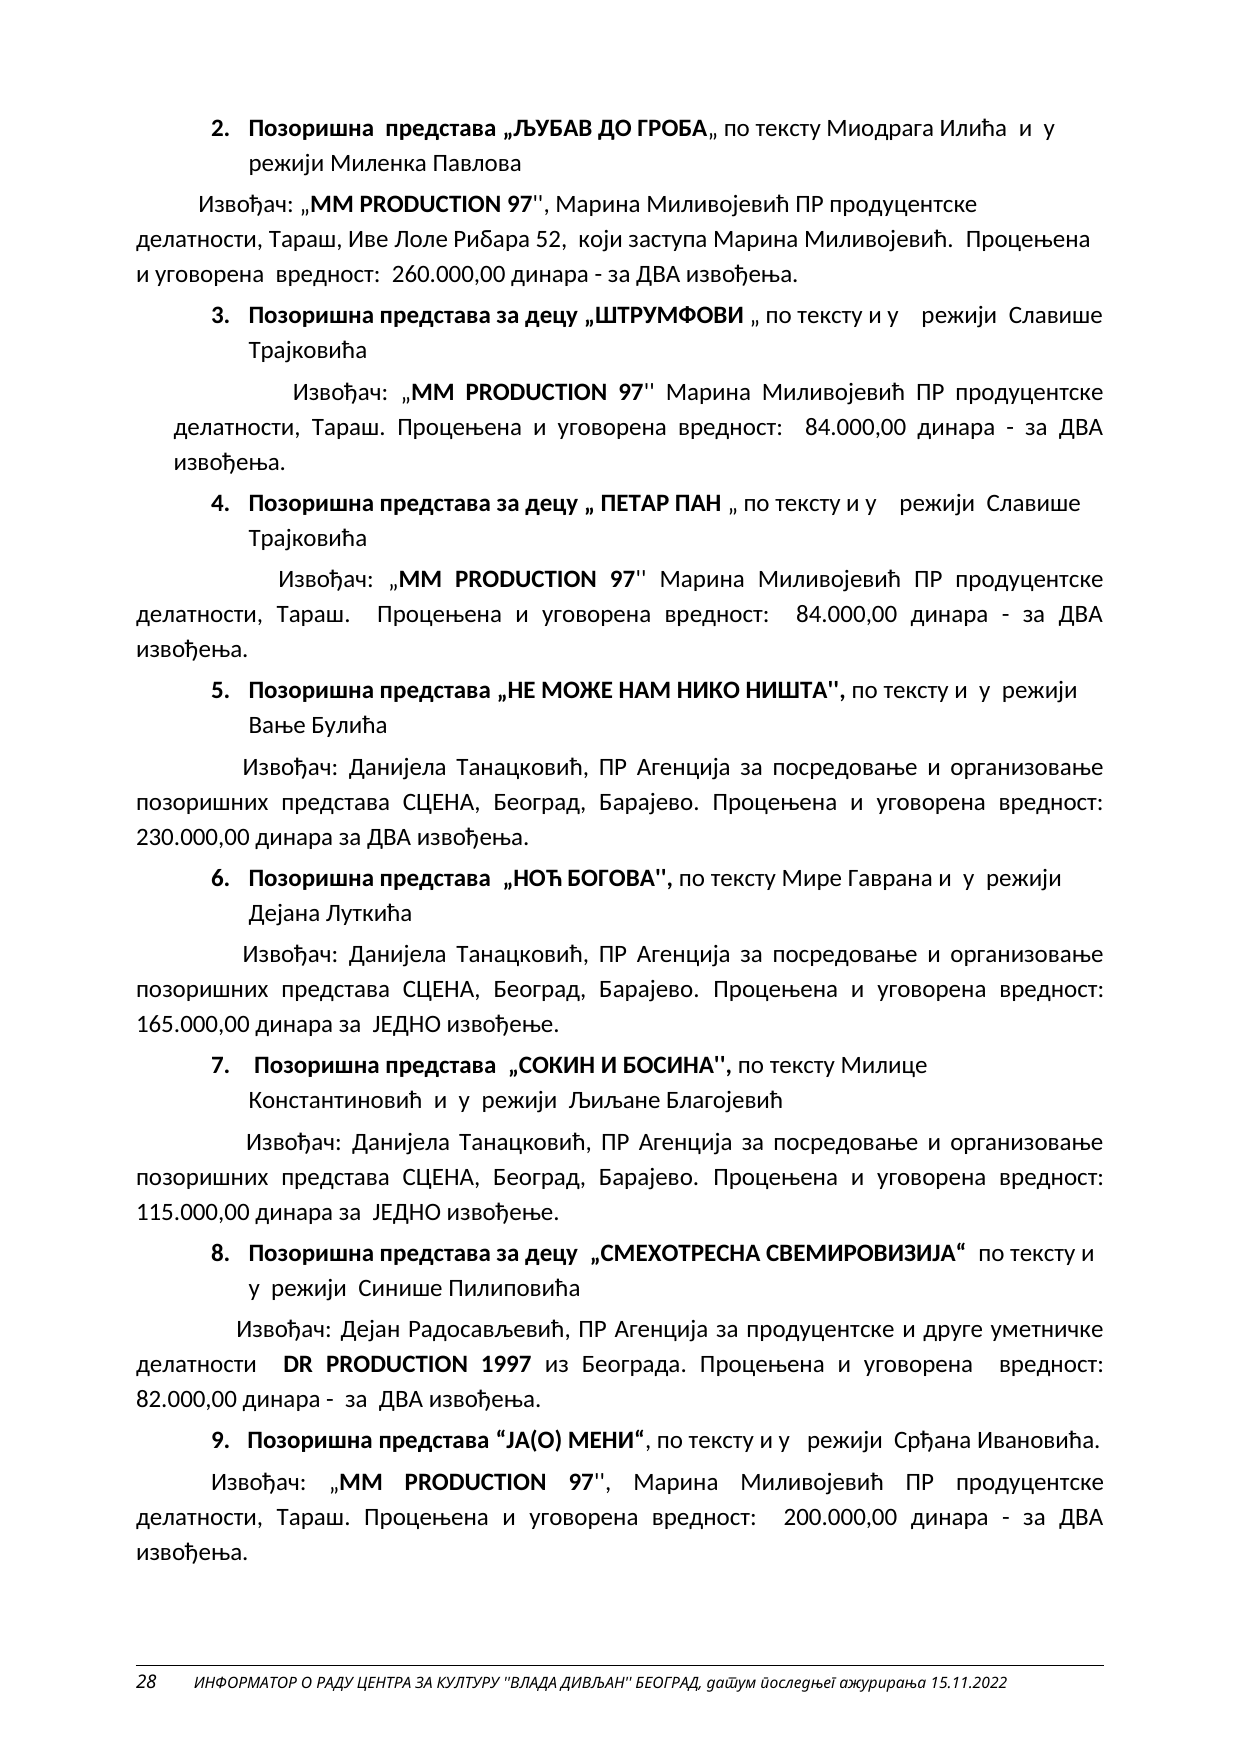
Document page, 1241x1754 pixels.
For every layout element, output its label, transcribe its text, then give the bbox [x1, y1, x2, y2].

text Извођач: „MM PRODUCTION 97'', Марина Миливојевић ПР продуцентске делатности, Тараш, Иве Лоле Рибара 52, који заступа Марина Миливојевић. Процењена и уговорена вредност: 260.000,00 динара - за ДВА извођења. [136, 188, 1104, 289]
text 9. Позоришна представа “ЈА(О) МЕНИ“, по тексту и у режији Срђана Ивановића. [136, 1425, 1104, 1455]
text Извођач: Дејан Радосављевић, ПР Агенција за продуцентске и друге уметничке делатности DR PRODUCTION 1997 из Београда. Процењена и уговорена вредност: 82.000,00 динара - за ДВА извођења. [136, 1313, 1104, 1414]
text Извођач: „MM PRODUCTION 97'' Марина Миливојевић ПР продуцентске делатности, Тараш. Процењена и уговорена вредност: 84.000,00 динара - за ДВА извођења. [136, 563, 1104, 664]
list Позоришна представа „ЉУБАВ ДО ГРОБА„ по тексту Миодрага Илића и у режији Миленка Павлова [211, 112, 1104, 178]
list Позоришна представа „НЕ МОЖЕ НАМ НИКО НИШТА'', по тексту и у режији Вање Булића [211, 675, 1104, 740]
list Позоришна представа за децу „ ПЕТАР ПАН „ по тексту и у режији Славише Трајковића [211, 487, 1104, 553]
text Извођач: Данијела Танацковић, ПР Агенција за посредовање и организовање позоришних представа СЦЕНА, Београд, Барајево. Процењена и уговорена вредност: 115.000,00 динара за ЈЕДНО извођење. [136, 1126, 1104, 1226]
text Извођач: Данијела Танацковић, ПР Агенција за посредовање и организовање позоришних представа СЦЕНА, Београд, Барајево. Процењена и уговорена вредност: 230.000,00 динара за ДВА извођења. [136, 751, 1104, 851]
text Извођач: „MM PRODUCTION 97'', Марина Миливојевић ПР продуцентске делатности, Тараш. Процењена и уговорена вредност: 200.000,00 динара - за ДВА извођења. [136, 1466, 1104, 1566]
text Извођач: „MM PRODUCTION 97'' Марина Миливојевић ПР продуцентске делатности, Тараш. Процењена и уговорена вредност: 84.000,00 динара - за ДВА извођења. [173, 376, 1104, 476]
text Извођач: Данијела Танацковић, ПР Агенција за посредовање и организовање позоришних представа СЦЕНА, Београд, Барајево. Процењена и уговорена вредност: 165.000,00 динара за ЈЕДНО извођење. [136, 938, 1104, 1039]
list Позоришна представа „СОКИН И БОСИНА'', по тексту Милице Константиновић и у режији Љиљане Благојевић [211, 1050, 1104, 1115]
list Позоришна представа за децу „СМЕХОТРЕСНА СВЕМИРОВИЗИЈА“ по тексту и у режији Синише Пилиповића [211, 1237, 1104, 1303]
list Позоришна представа за децу „ШТРУМФОВИ „ по тексту и у режији Славише Трајковића [211, 300, 1104, 365]
list Позоришна представа „НОЋ БОГОВА'', по тексту Мире Гаврана и у режији Дејана Луткића [211, 862, 1104, 928]
